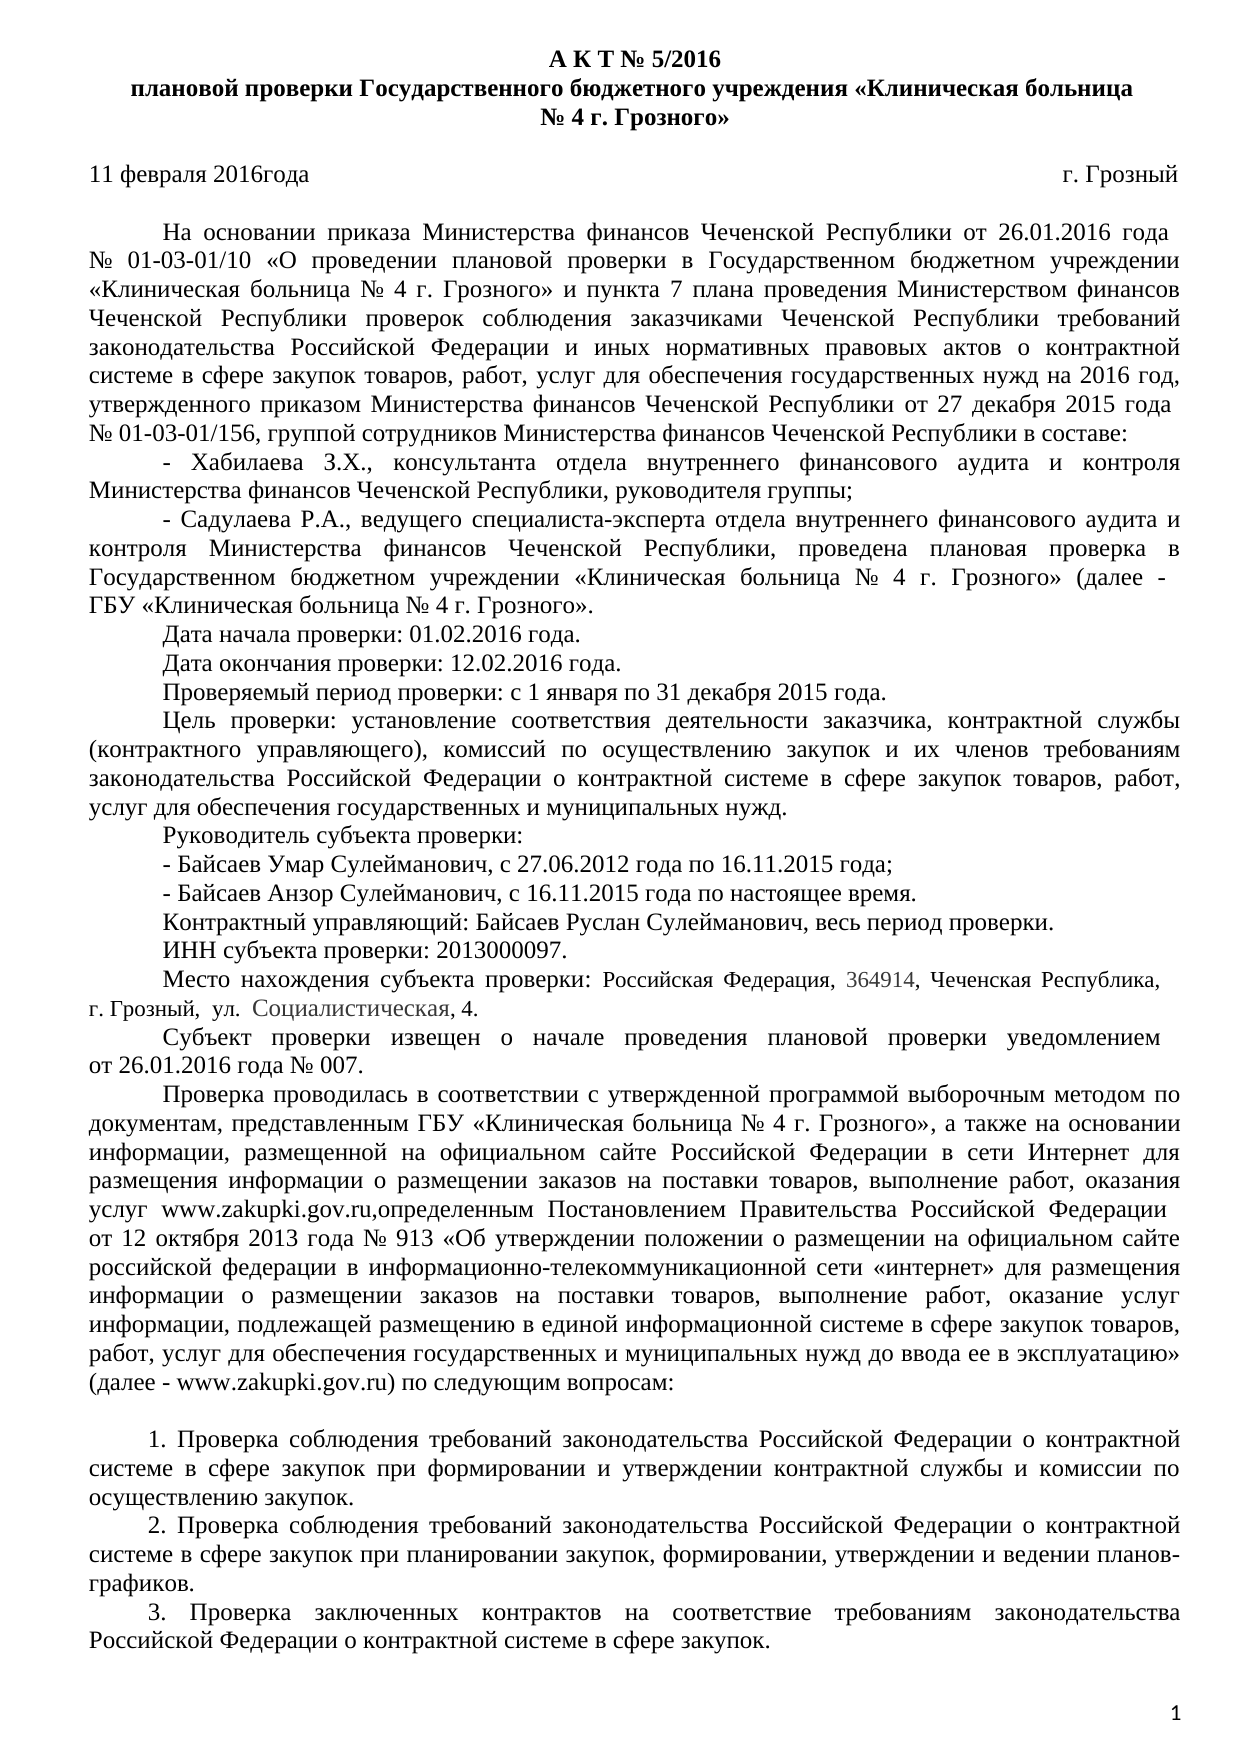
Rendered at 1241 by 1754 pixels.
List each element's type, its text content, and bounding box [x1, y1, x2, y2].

list Место нахождения субъекта проверки: Российская Федерация, 364914, Чеченская Республика, г. Грозный, ул. Социалистическая, 4. [89, 964, 1181, 1022]
text 3. Проверка заключенных контрактов на соответствие требованиям законодательства Российской Федерации о контрактной системе в сфере закупок. [89, 1597, 1181, 1654]
text А К Т № 5/2016 [89, 44, 1181, 73]
text 1. Проверка соблюдения требований законодательства Российской Федерации о контрактной системе в сфере закупок при формировании и утверждении контрактной службы и комиссии по осуществлению закупок. [89, 1424, 1181, 1511]
text На основании приказа Министерства финансов Чеченской Республики от 26.01.2016 года № 01-03-01/10 «О проведении плановой проверки в Государственном бюджетном учреждении «Клиническая больница № 4 г. Грозного» и пункта 7 плана проведения Министерством финансов Чеченской Республики проверок соблюдения заказчиками Чеченской Республики требований законодательства Российской Федерации и иных нормативных правовых актов о контрактной системе в сфере закупок товаров, работ, услуг для обеспечения государственных нужд на 2016 год, утвержденного приказом Министерства финансов Чеченской Республики от 27 декабря 2015 года № 01-03-01/156, группой сотрудников Министерства финансов Чеченской Республики в составе: [89, 217, 1181, 447]
list Контрактный управляющий: Байсаев Руслан Сулейманович, весь период проверки. [89, 907, 1181, 936]
text - Хабилаева З.Х., консультанта отдела внутреннего финансового аудита и контроля Министерства финансов Чеченской Республики, руководителя группы; [89, 447, 1181, 504]
text Дата начала проверки: 01.02.2016 года. [89, 619, 1181, 648]
text Дата окончания проверки: 12.02.2016 года. [89, 648, 1181, 677]
text Проверка проводилась в соответствии с утвержденной программой выборочным методом по документам, представленным ГБУ «Клиническая больница № 4 г. Грозного», а также на основании информации, размещенной на официальном сайте Российской Федерации в сети Интернет для размещения информации о размещении заказов на поставки товаров, выполнение работ, оказания услуг www.zakupki.gov.ru,определенным Постановлением Правительства Российской Федерации от 12 октября 2013 года № 913 «Об утверждении положении о размещении на официальном сайте российской федерации в информационно-телекоммуникационной сети «интернет» для размещения информации о размещении заказов на поставки товаров, выполнение работ, оказание услуг информации, подлежащей размещению в единой информационной системе в сфере закупок товаров, работ, услуг для обеспечения государственных и муниципальных нужд до ввода ее в эксплуатацию» (далее - www.zakupki.gov.ru) по следующим вопросам: [89, 1079, 1181, 1396]
list - Байсаев Анзор Сулейманович, с 16.11.2015 года по настоящее время. [89, 878, 1181, 907]
text 2. Проверка соблюдения требований законодательства Российской Федерации о контрактной системе в сфере закупок при планировании закупок, формировании, утверждении и ведении планов-графиков. [89, 1511, 1181, 1597]
list ИНН субъекта проверки: 2013000097. [89, 936, 1181, 964]
list Субъект проверки извещен о начале проведения плановой проверки уведомлением от 26.01.2016 года № 007. [89, 1022, 1181, 1079]
text Проверяемый период проверки: с 1 января по 31 декабря 2015 года. [89, 677, 1181, 706]
list Руководитель субъекта проверки: [89, 821, 1181, 849]
text 11 февраля 2016года г. Грозный [89, 159, 1181, 188]
list - Байсаев Умар Сулейманович, с 27.06.2012 года по 16.11.2015 года; [89, 849, 1181, 878]
text плановой проверки Государственного бюджетного учреждения «Клиническая больница № 4 г. Грозного» [89, 73, 1181, 131]
text Цель проверки: установление соответствия деятельности заказчика, контрактной службы (контрактного управляющего), комиссий по осуществлению закупок и их членов требованиям законодательства Российской Федерации о контрактной системе в сфере закупок товаров, работ, услуг для обеспечения государственных и муниципальных нужд. [89, 706, 1181, 821]
text - Садулаева Р.А., ведущего специалиста-эксперта отдела внутреннего финансового аудита и контроля Министерства финансов Чеченской Республики, проведена плановая проверка в Государственном бюджетном учреждении «Клиническая больница № 4 г. Грозного» (далее - ГБУ «Клиническая больница № 4 г. Грозного». [89, 504, 1181, 619]
